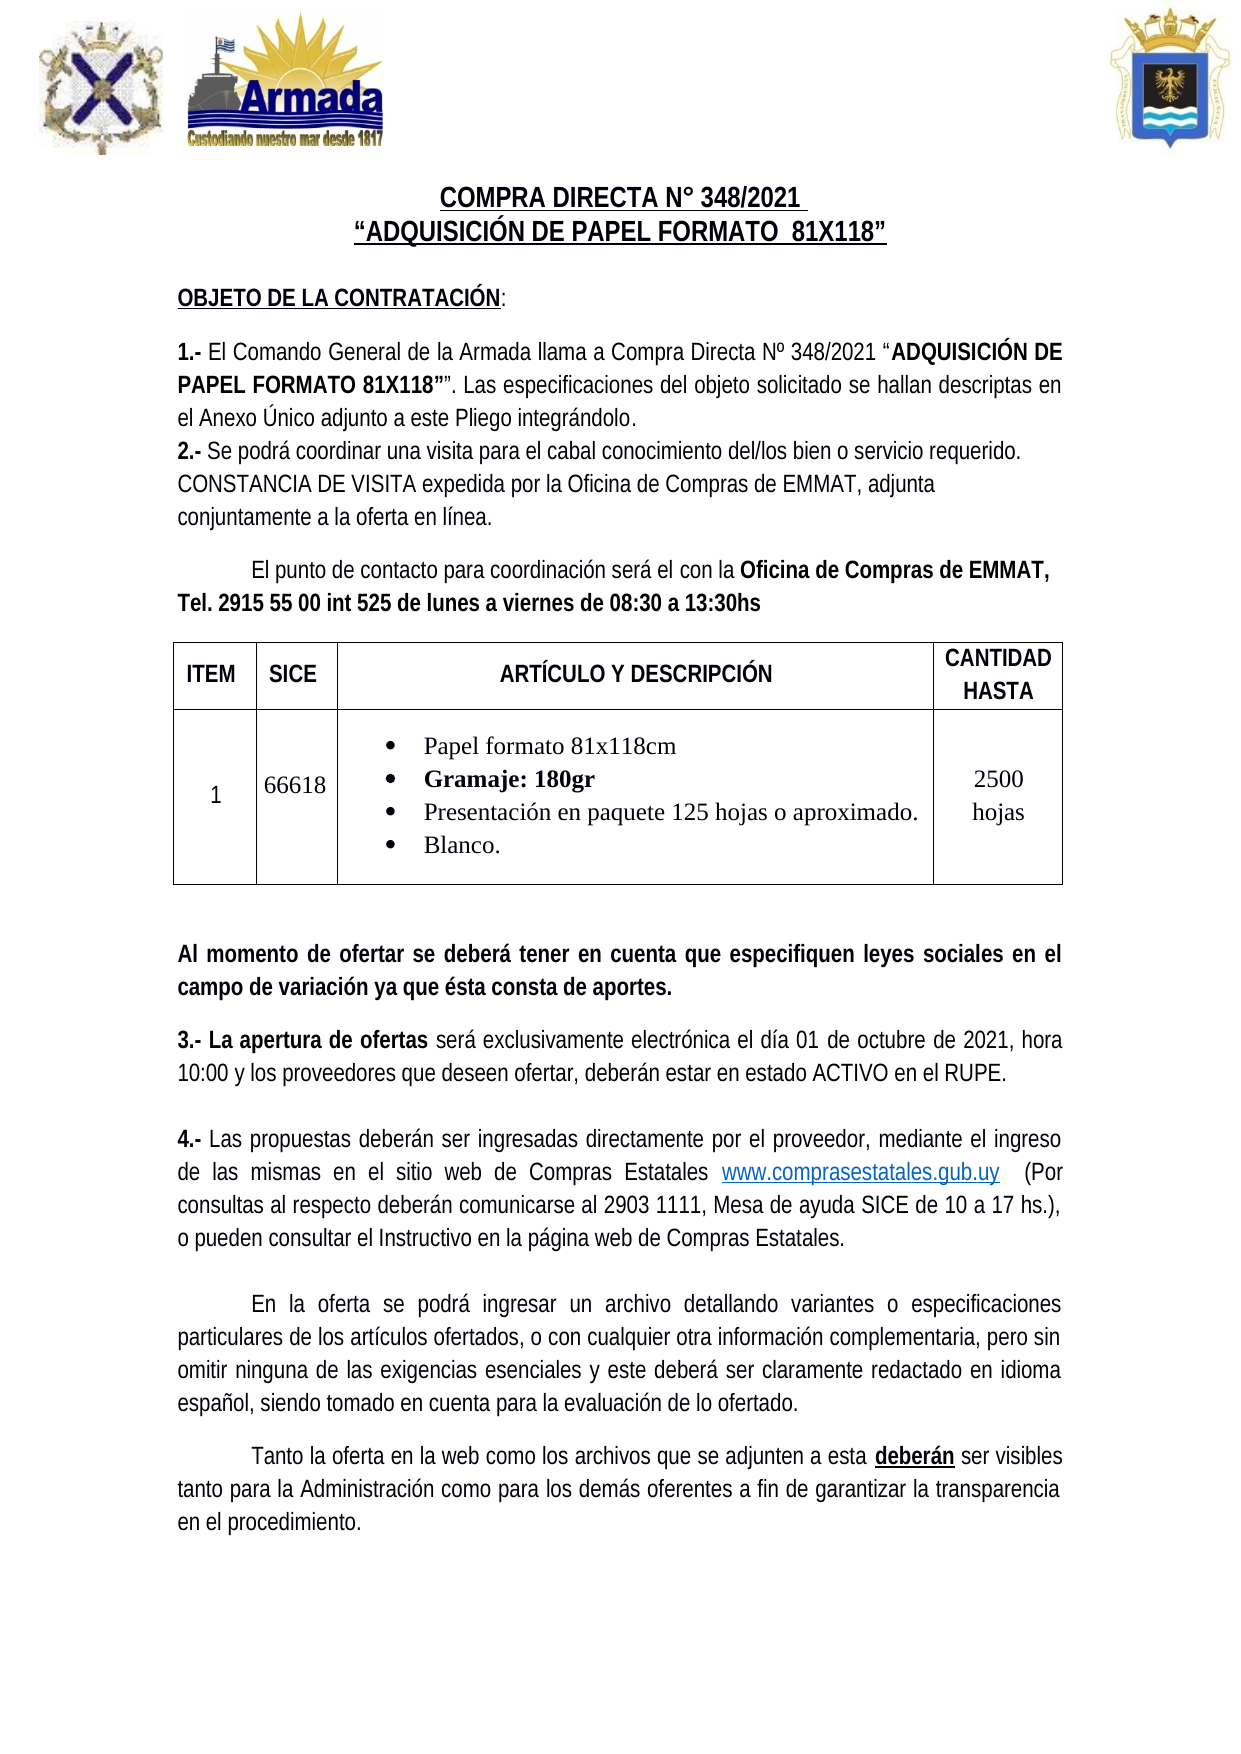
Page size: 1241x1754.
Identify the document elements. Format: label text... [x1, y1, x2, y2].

text En la oferta se podrá ingresar un archivo detallando variantes o especificaciones particulares de los artículos ofertados, o con cualquier otra información complementaria, pero sin omitir ninguna de las exigencias esenciales y este deberá ser claramente redactado en idioma español, siendo tomado en cuenta para la evaluación de lo ofertado. [177, 1289, 1063, 1416]
text Tanto la oferta en la web como los archivos que se adjunten a esta deberán ser visibles tanto para la Administración como para los demás oferentes a fin de garantizar la transparencia en el procedimiento. [177, 1441, 1063, 1536]
list 2.- Se podrá coordinar una visita para el cabal conocimiento del/los bien o servicio requerido. CONSTANCIA DE VISITA expedida por la Oficina de Compras de EMMAT, adjunta conjuntamente a la oferta en línea. [177, 436, 1063, 530]
text 1.- El Comando General de la Armada llama a Compra Directa Nº 348/2021 “ADQUISICIÓN DE PAPEL FORMATO 81X118””. Las especificaciones del objeto solicitado se hallan descriptas en el Anexo Único adjunto a este Pliego integrándolo. [177, 337, 1063, 431]
text El punto de contacto para coordinación será el con la Oficina de Compras de EMMAT, Tel. 2915 55 00 int 525 de lunes a viernes de 08:30 a 13:30hs [177, 555, 1063, 617]
table_cell Papel formato 81x118cm Gramaje: 180gr Presentación en paquete 125 hojas o aproximado. Blanco. [338, 710, 933, 884]
text 3.- La apertura de ofertas será exclusivamente electrónica el día 01 de octubre de 2021, hora 10:00 y los proveedores que deseen ofertar, deberán estar en estado ACTIVO en el RUPE. [177, 1026, 1063, 1087]
text Al momento de ofertar se deberá tener en cuenta que especifiquen leyes sociales en el campo de variación ya que ésta consta de aportes. [177, 939, 1063, 1000]
table_header SICE [257, 643, 337, 709]
picture [39, 21, 163, 155]
picture [187, 11, 383, 146]
text OBJETO DE LA CONTRATACIÓN: [177, 283, 1063, 312]
table_cell 1 [174, 710, 256, 884]
table_header CANTIDAD HASTA [934, 643, 1062, 709]
table_cell 2500 hojas [934, 710, 1062, 884]
table_header ITEM [174, 643, 256, 709]
picture [1106, 0, 1233, 155]
table_header ARTÍCULO Y DESCRIPCIÓN [338, 643, 933, 709]
text 4.- Las propuestas deberán ser ingresadas directamente por el proveedor, mediante el ingreso de las mismas en el sitio web de Compras Estatales www.comprasestatales.gub.uy (Por consultas al respecto deberán comunicarse al 2903 1111, Mesa de ayuda SICE de 10 a 17 hs.), o pueden consultar el Instructivo en la página web de Compras Estatales. [177, 1124, 1063, 1252]
table_cell 66618 [257, 710, 337, 884]
